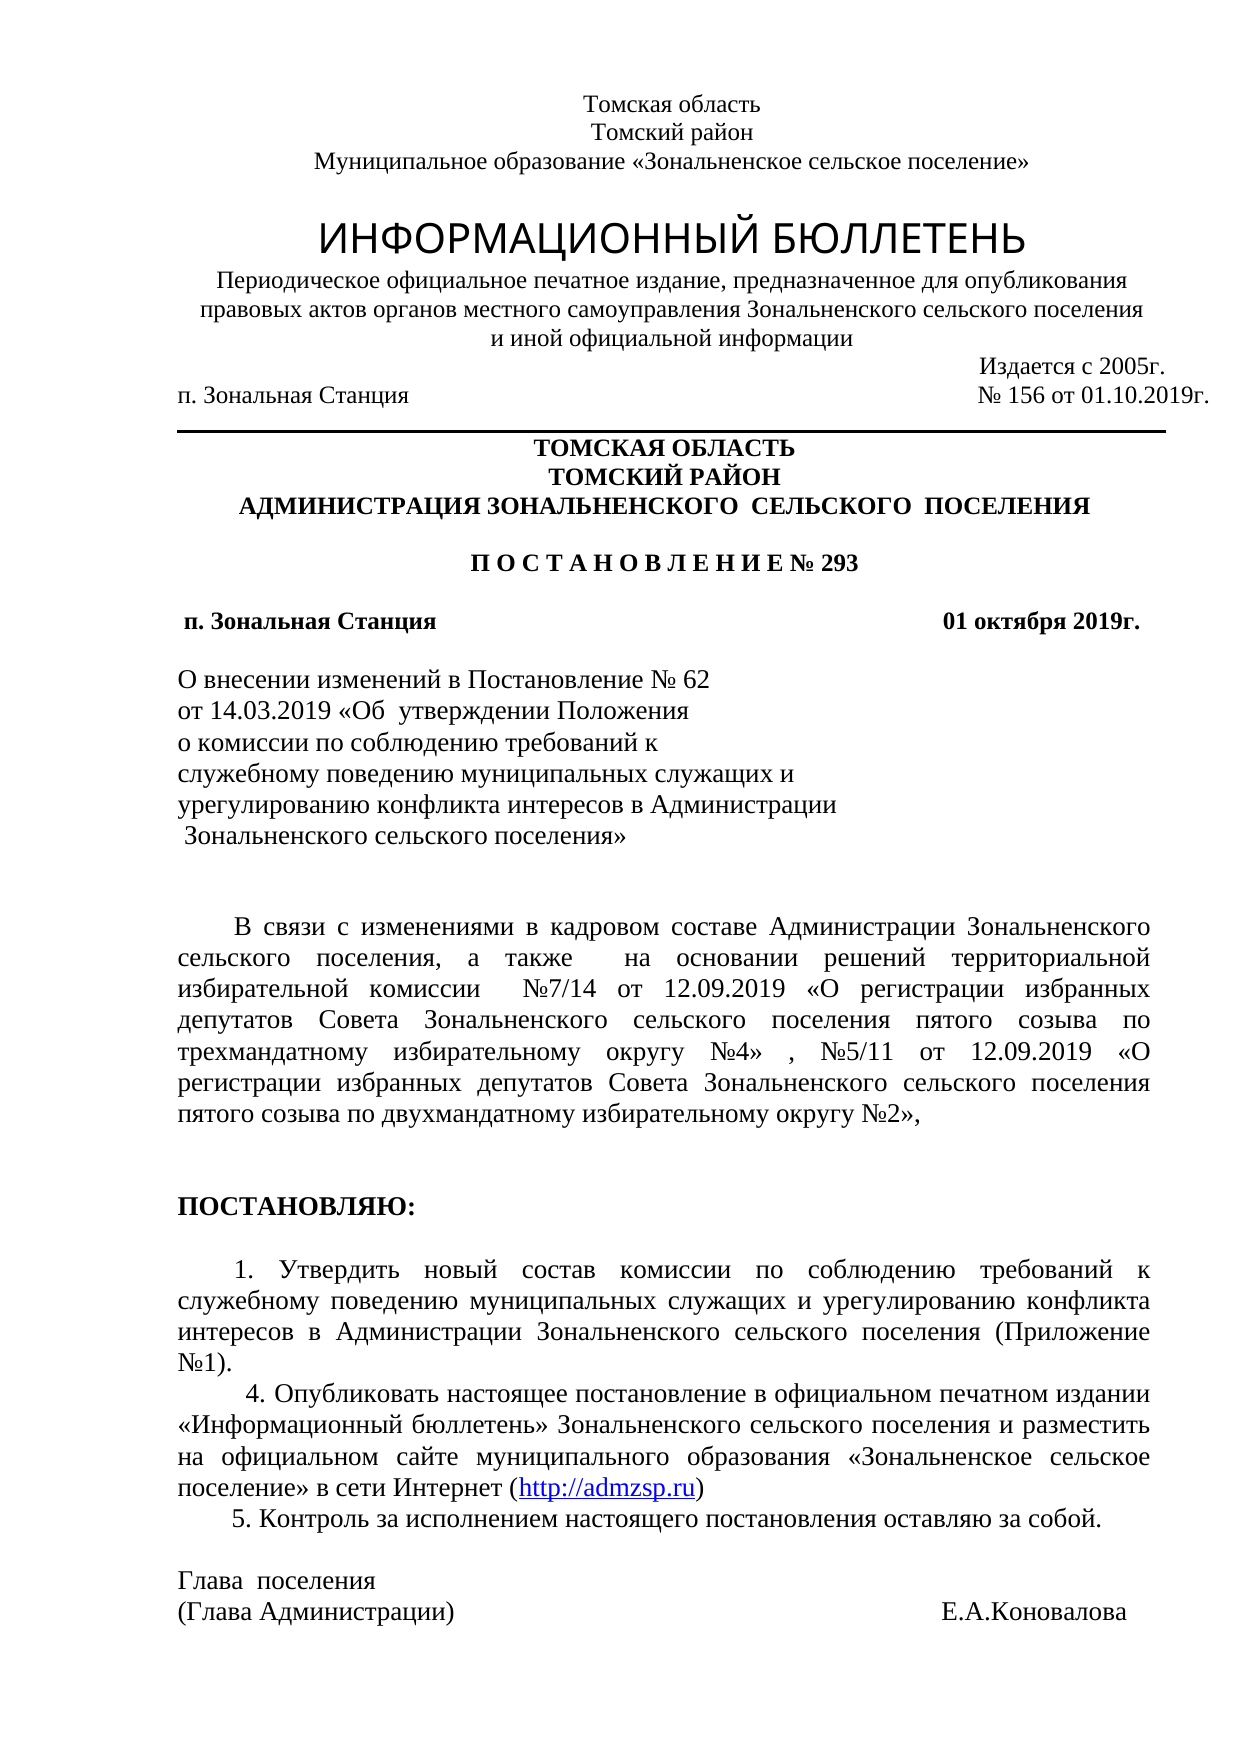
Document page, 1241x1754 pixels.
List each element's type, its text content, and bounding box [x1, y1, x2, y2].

text Зональненского сельского поселения» [177, 819, 1152, 850]
text и иной официальной информации [177, 323, 1166, 351]
text правовых актов органов местного самоуправления Зональненского сельского поселения [177, 294, 1166, 323]
text о комиссии по соблюдению требований к [177, 726, 1152, 757]
text ТОМСКАЯ ОБЛАСТЬ [177, 433, 1152, 462]
text Муниципальное образование «Зональненское сельское поселение» [177, 146, 1166, 175]
text П О С Т А Н О В Л Е Н И Е № 293 [177, 548, 1152, 577]
text В связи с изменениями в кадровом составе Администрации Зональненского сельского поселения, а также на основании решений территориальной избирательной комиссии №7/14 от 12.09.2019 «О регистрации избранных депутатов Совета Зональненского сельского поселения пятого созыва по трехмандатному избирательному округу №4» , №5/11 от 12.09.2019 «О регистрации избранных депутатов Совета Зональненского сельского поселения пятого созыва по двухмандатному избирательному округу №2», [177, 910, 1152, 1128]
text 1. Утвердить новый состав комиссии по соблюдению требований к служебному поведению муниципальных служащих и урегулированию конфликта интересов в Администрации Зональненского сельского поселения (Приложение №1). [177, 1253, 1152, 1377]
text АДМИНИСТРАЦИЯ ЗОНАЛЬНЕНСКОГО СЕЛЬСКОГО ПОСЕЛЕНИЯ [177, 491, 1152, 519]
text от 14.03.2019 «Об утверждении Положения [177, 694, 1152, 726]
text ПОСТАНОВЛЯЮ: [177, 1190, 1152, 1222]
text 5. Контроль за исполнением настоящего постановления оставляю за собой. [177, 1502, 1152, 1533]
text (Глава Администрации) Е.А.Коновалова [177, 1595, 1152, 1626]
text п. Зональная Станция № 156 от 01.10.2019г. [177, 380, 1211, 409]
text Томский район [177, 117, 1166, 146]
text служебному поведению муниципальных служащих и [177, 757, 1152, 788]
text Томская область [177, 89, 1166, 117]
text Периодическое официальное печатное издание, предназначенное для опубликования [177, 265, 1166, 294]
text ТОМСКИЙ РАЙОН [177, 462, 1152, 491]
text 4. Опубликовать настоящее постановление в официальном печатном издании «Информационный бюллетень» Зональненского сельского поселения и разместить на официальном сайте муниципального образования «Зональненское сельское поселение» в сети Интернет (http://admzsp.ru) [177, 1377, 1152, 1502]
text Глава поселения [177, 1564, 1152, 1595]
text урегулированию конфликта интересов в Администрации [177, 788, 1152, 819]
text Издается с 2005г. [177, 351, 1211, 380]
text О внесении изменений в Постановление № 62 [177, 663, 1152, 694]
text ИНФОРМАЦИОННЫЙ БЮЛЛЕТЕНЬ [177, 208, 1166, 265]
text п. Зональная Станция 01 октября 2019г. [177, 606, 1152, 634]
